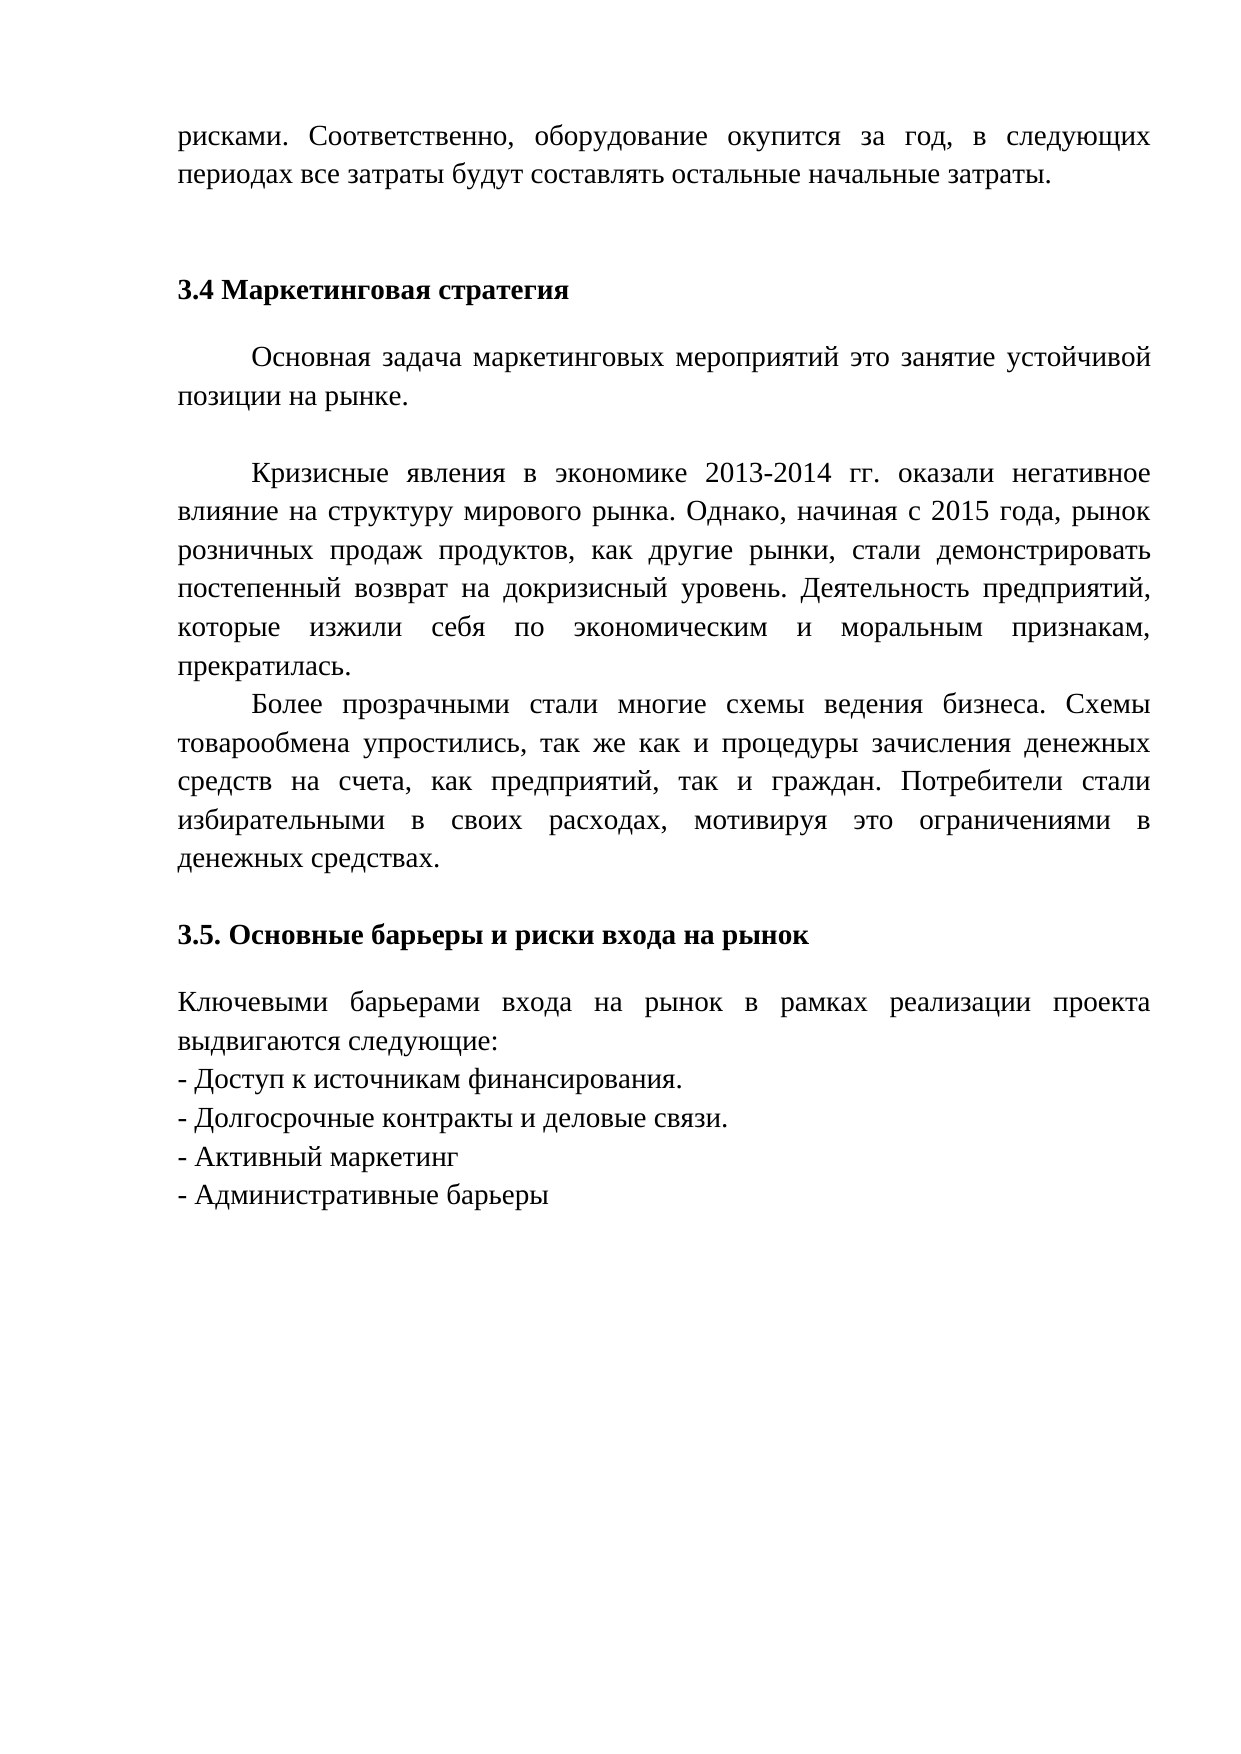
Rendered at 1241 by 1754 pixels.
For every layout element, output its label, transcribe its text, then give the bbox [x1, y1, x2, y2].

text - Административные барьеры [177, 1177, 1152, 1211]
text 3.4 Маркетинговая стратегия [177, 272, 1152, 306]
text Ключевыми барьерами входа на рынок в рамках реализации проекта выдвигаются следующие: [177, 984, 1152, 1057]
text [177, 118, 1152, 190]
text - Доступ к источникам финансирования. [177, 1062, 1152, 1095]
text - Активный маркетинг [177, 1139, 1152, 1172]
text 3.5. Основные барьеры и риски входа на рынок [177, 917, 1152, 951]
text Более прозрачными стали многие схемы ведения бизнеса. Схемы товарообмена упростились, так же как и процедуры зачисления денежных средств на счета, как предприятий, так и граждан. Потребители стали избирательными в своих расходах, мотивируя это ограничениями в денежных средствах. [177, 686, 1152, 874]
text - Долгосрочные контракты и деловые связи. [177, 1100, 1152, 1134]
text Основная задача маркетинговых мероприятий это занятие устойчивой позиции на рынке. [177, 339, 1152, 411]
text Кризисные явления в экономике 2013-2014 гг. оказали негативное влияние на структуру мирового рынка. Однако, начиная с 2015 года, рынок розничных продаж продуктов, как другие рынки, стали демонстрировать постепенный возврат на докризисный уровень. Деятельность предприятий, которые изжили себя по экономическим и моральным признакам, прекратилась. [177, 455, 1152, 681]
